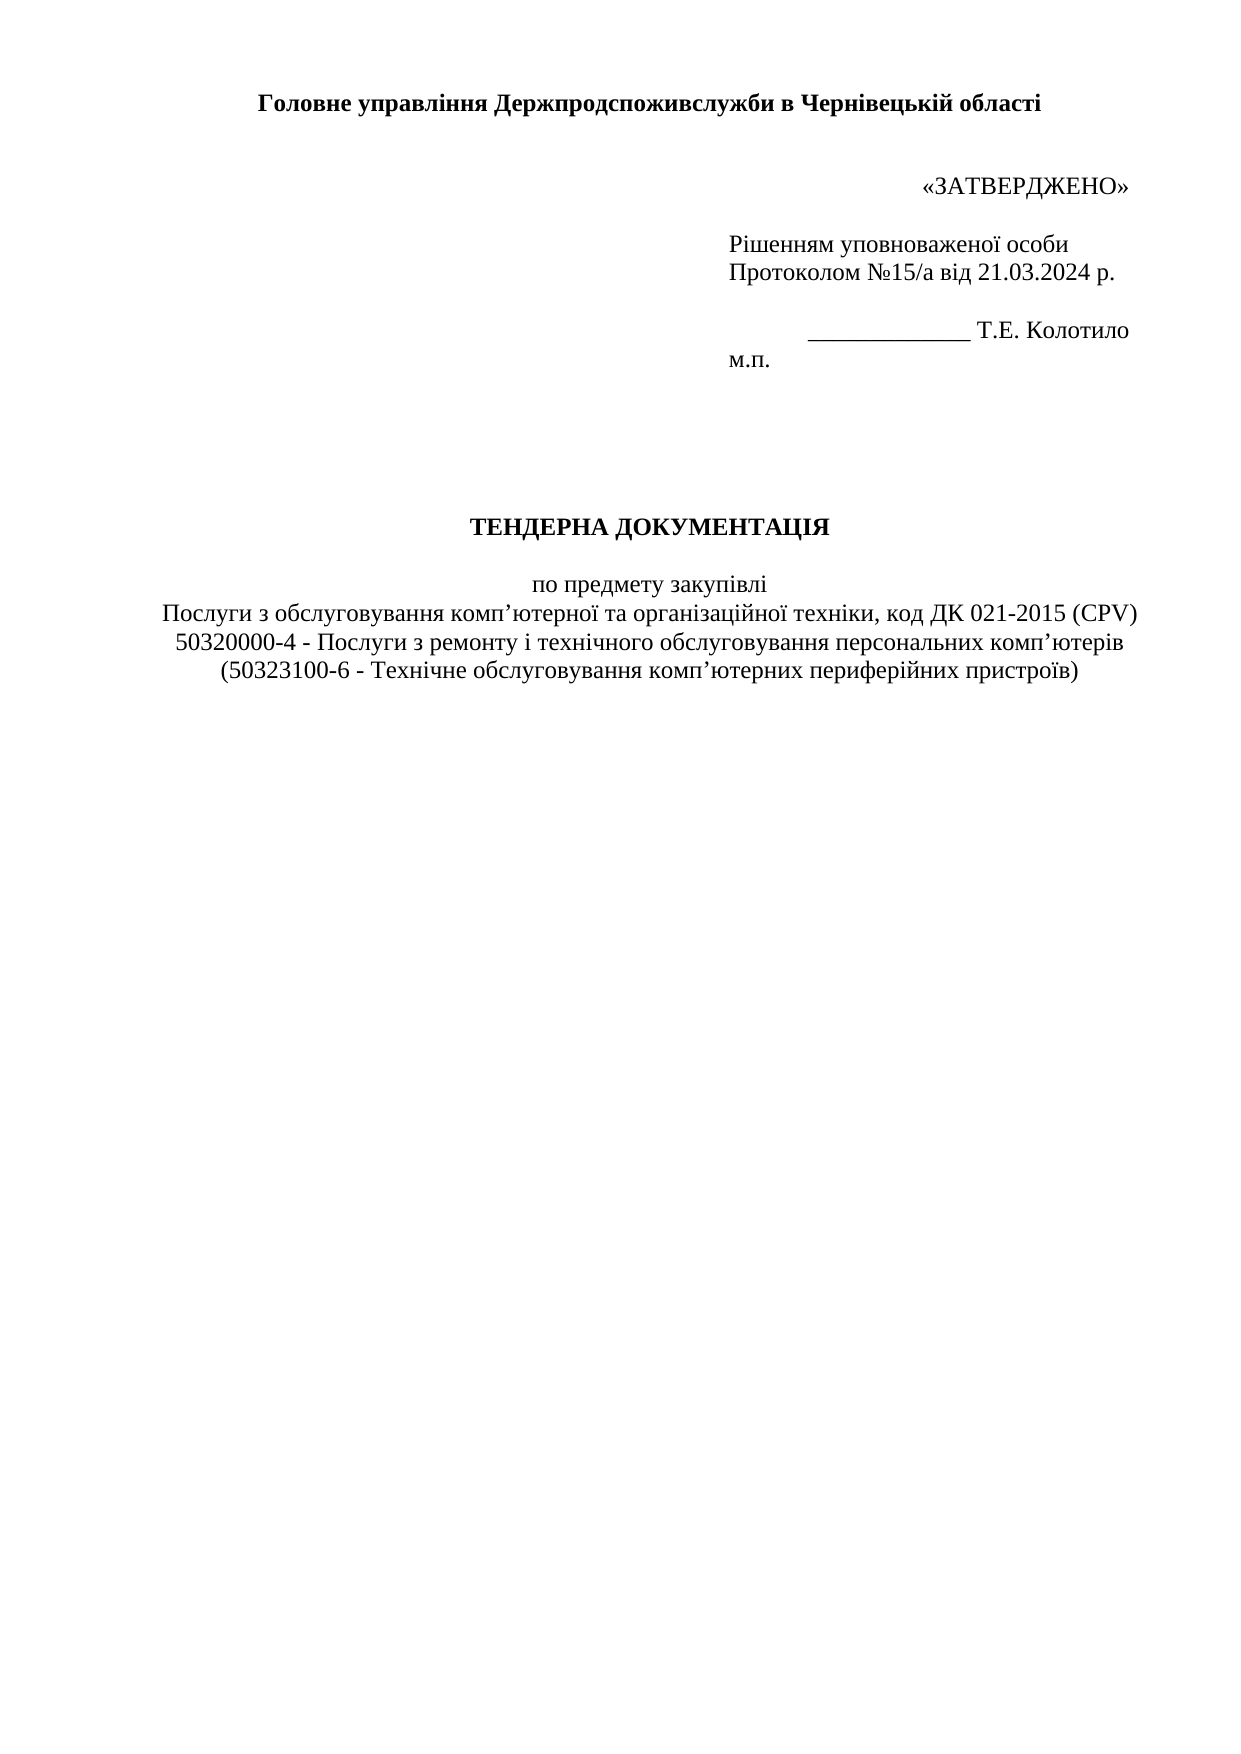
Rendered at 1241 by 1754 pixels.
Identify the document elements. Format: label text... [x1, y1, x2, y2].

text Головне управління Держпродспоживслужби в Чернівецькій області [148, 88, 1152, 117]
text по предмету закупівлі [148, 569, 1152, 598]
table_header «ЗАТВЕРДЖЕНО» Рішенням уповноваженої особи Протоколом №15/а від 21.03.2024 р. _____________ Т.Е. Колотило м.п. [718, 143, 1141, 425]
text ТЕНДЕРНА ДОКУМЕНТАЦІЯ [148, 512, 1152, 540]
text Послуги з обслуговування комп’ютерної та організаційної техніки, код ДК 021-2015 (CPV) 50320000-4 - Послуги з ремонту і технічного обслуговування персональних комп’ютерів (50323100-6 - Технічне обслуговування комп’ютерних периферійних пристроїв) [148, 598, 1152, 684]
